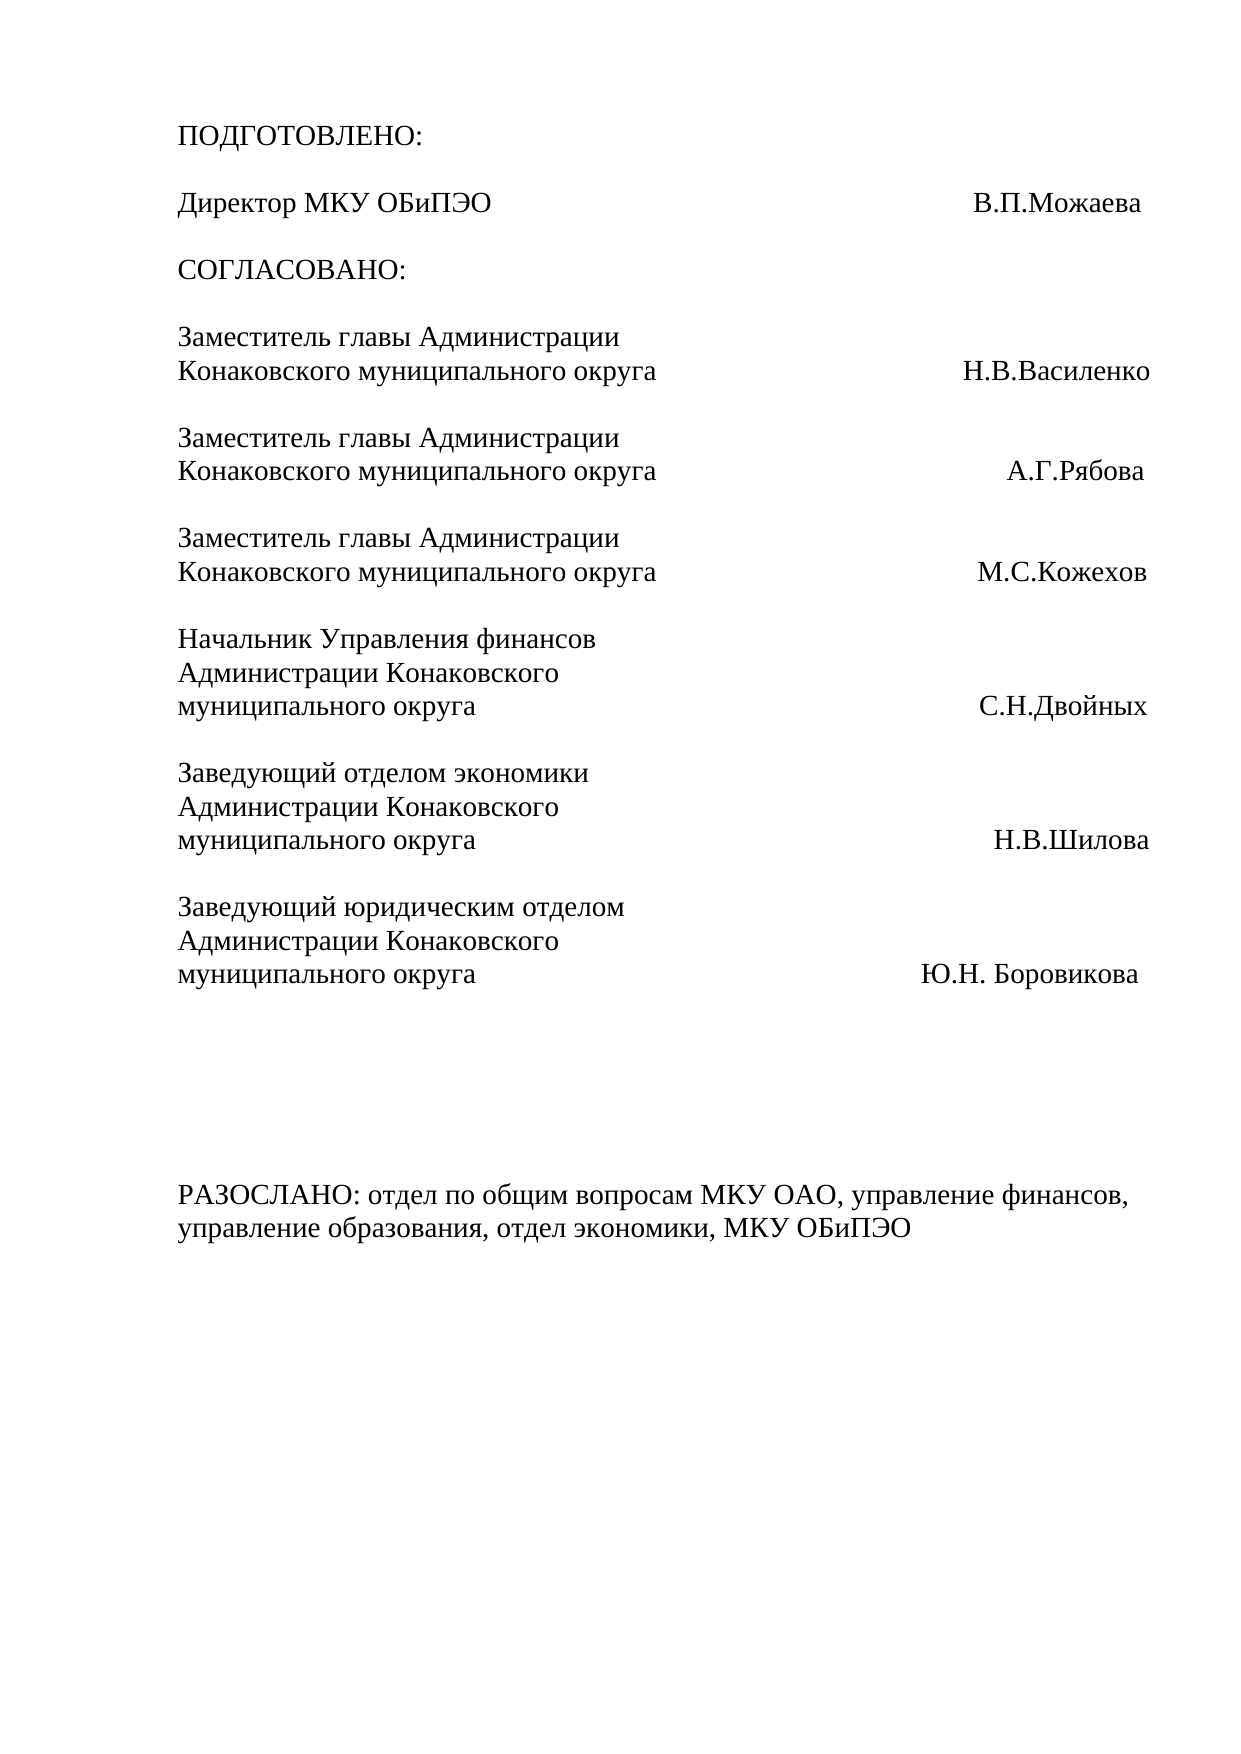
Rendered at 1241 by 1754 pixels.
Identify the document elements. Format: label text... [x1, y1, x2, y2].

text СОГЛАСОВАНО: [177, 252, 1152, 286]
text РАЗОСЛАНО: отдел по общим вопросам МКУ ОАО, управление финансов, управление образования, отдел экономики, МКУ ОБиПЭО [177, 1177, 1152, 1244]
text Администрации Конаковского [177, 923, 1152, 957]
text Конаковского муниципального округа Н.В.Василенко [177, 353, 1152, 386]
text муниципального округа Н.В.Шилова [177, 822, 1152, 856]
text Заместитель главы Администрации [177, 420, 1152, 453]
text Администрации Конаковского [177, 789, 1152, 822]
text Директор МКУ ОБиПЭО В.П.Можаева [177, 185, 1152, 219]
text Заведующий юридическим отделом [177, 889, 1152, 923]
text Конаковского муниципального округа М.С.Кожехов [177, 554, 1152, 588]
text Заместитель главы Администрации [177, 319, 1152, 353]
text ПОДГОТОВЛЕНО: [177, 118, 1152, 152]
text муниципального округа С.Н.Двойных [177, 688, 1152, 722]
text Заведующий отделом экономики [177, 755, 1152, 789]
text Заместитель главы Администрации [177, 521, 1152, 554]
text Конаковского муниципального округа А.Г.Рябова [177, 453, 1152, 487]
text муниципального округа Ю.Н. Боровикова [177, 957, 1152, 990]
text Начальник Управления финансов [177, 621, 1152, 655]
text Администрации Конаковского [177, 655, 1152, 688]
